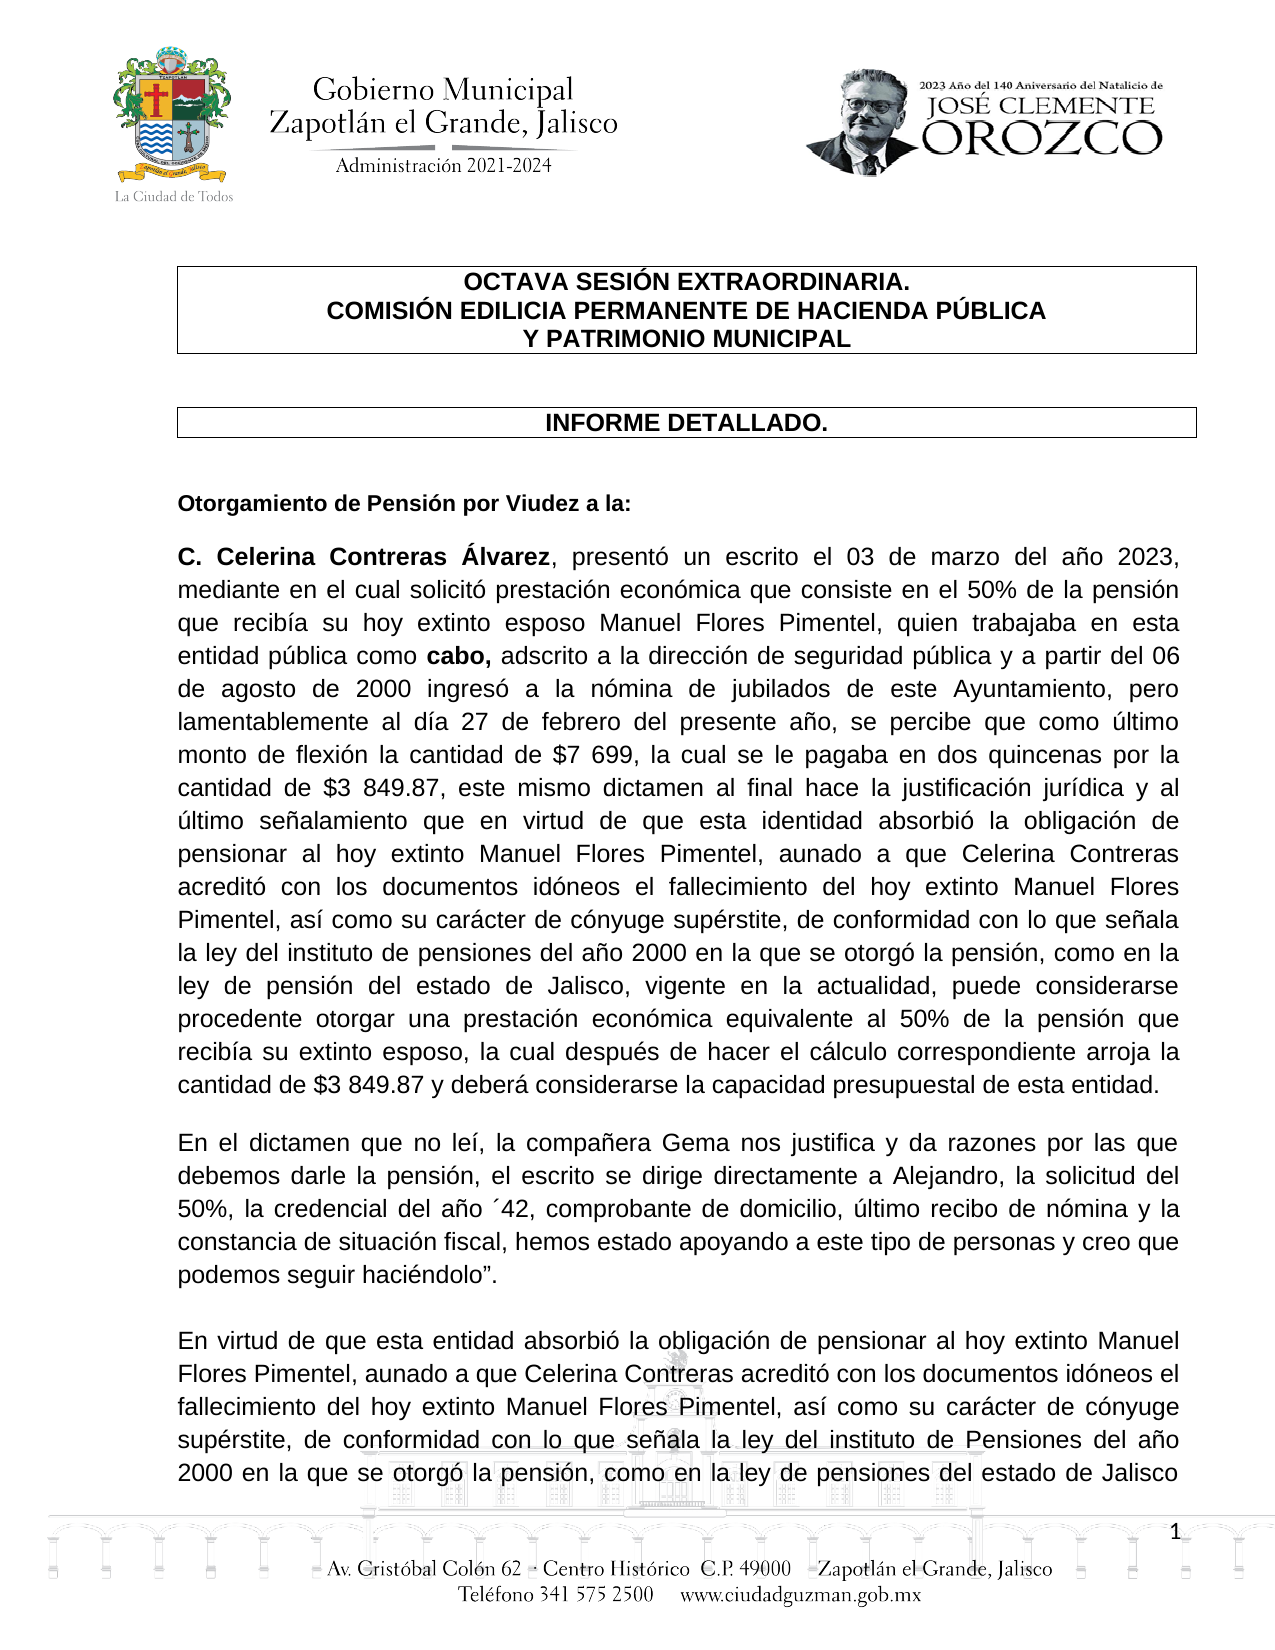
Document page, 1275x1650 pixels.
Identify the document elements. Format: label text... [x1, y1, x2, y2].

picture [34, 0, 1275, 1650]
table_header OCTAVA SESIÓN EXTRAORDINARIA. COMISIÓN EDILICIA PERMANENTE DE HACIENDA PÚBLICA Y PATRIMONIO MUNICIPAL [178, 267, 1196, 353]
text Otorgamiento de Pensión por Viudez a la: [177, 490, 1181, 517]
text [177, 1326, 1181, 1487]
text En el dictamen que no leí, la compañera Gema nos justifica y da razones por las que debemos darle la pensión, el escrito se dirige directamente a Alejandro, la solicitud del 50%, la credencial del año ´42, comprobante de domicilio, último recibo de nómina y la constancia de situación fiscal, hemos estado apoyando a este tipo de personas y creo que podemos seguir haciéndolo”. [177, 1128, 1181, 1289]
table_header INFORME DETALLADO. [178, 408, 1196, 437]
text C. Celerina Contreras Álvarez, presentó un escrito el 03 de marzo del año 2023, mediante en el cual solicitó prestación económica que consiste en el 50% de la pensión que recibía su hoy extinto esposo Manuel Flores Pimentel, quien trabajaba en esta entidad pública como cabo, adscrito a la dirección de seguridad pública y a partir del 06 de agosto de 2000 ingresó a la nómina de jubilados de este Ayuntamiento, pero lamentablemente al día 27 de febrero del presente año, se percibe que como último monto de flexión la cantidad de $7 699, la cual se le pagaba en dos quincenas por la cantidad de $3 849.87, este mismo dictamen al final hace la justificación jurídica y al último señalamiento que en virtud de que esta identidad absorbió la obligación de pensionar al hoy extinto Manuel Flores Pimentel, aunado a que Celerina Contreras acreditó con los documentos idóneos el fallecimiento del hoy extinto Manuel Flores Pimentel, así como su carácter de cónyuge supérstite, de conformidad con lo que señala la ley del instituto de pensiones del año 2000 en la que se otorgó la pensión, como en la ley de pensión del estado de Jalisco, vigente en la actualidad, puede considerarse procedente otorgar una prestación económica equivalente al 50% de la pensión que recibía su extinto esposo, la cual después de hacer el cálculo correspondiente arroja la cantidad de $3 849.87 y deberá considerarse la capacidad presupuestal de esta entidad. [177, 542, 1181, 1099]
